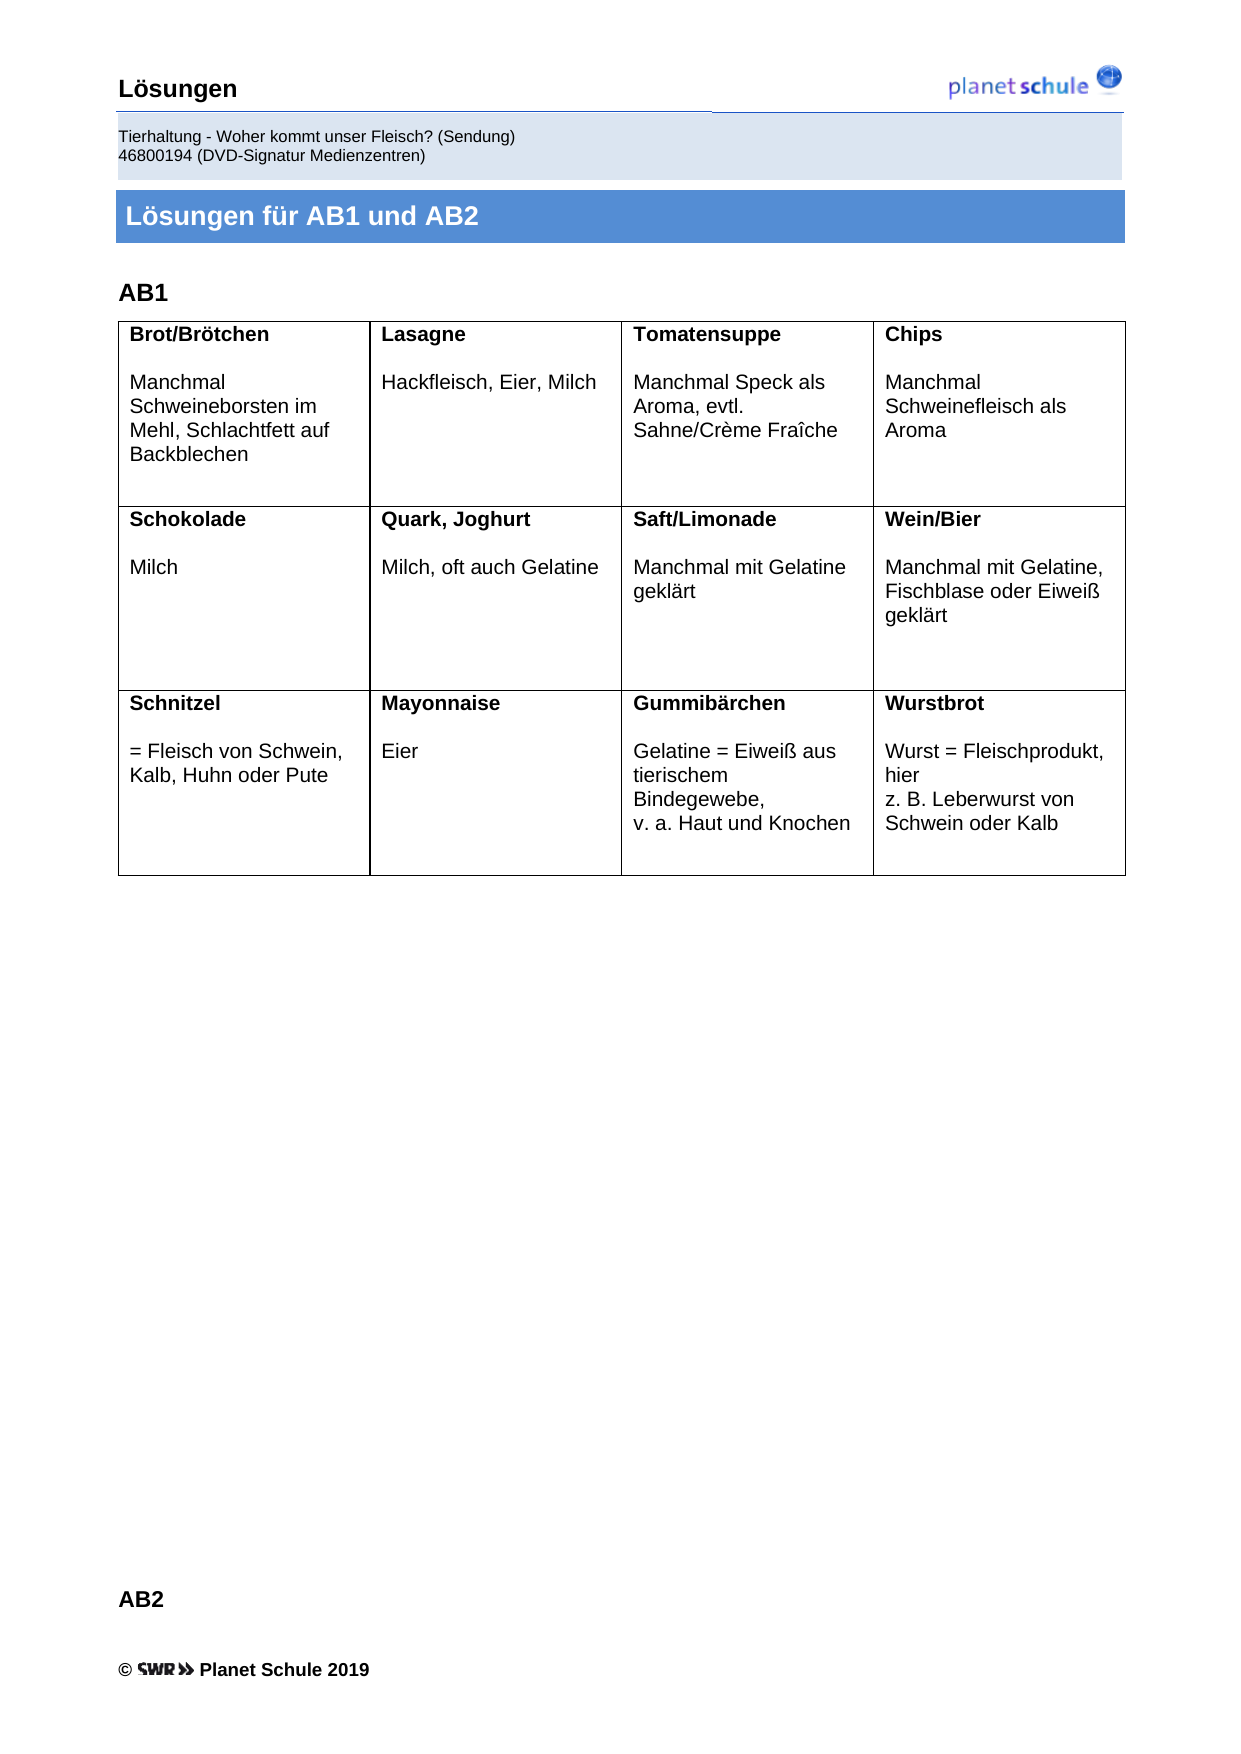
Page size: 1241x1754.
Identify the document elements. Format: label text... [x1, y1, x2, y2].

list AB2 [118, 1586, 1122, 1613]
picture [942, 63, 1127, 101]
table_cell Mayonnaise Eier [371, 691, 621, 875]
table_header Tomatensuppe Manchmal Speck als Aroma, evtl. Sahne/Crème Fraîche [622, 322, 873, 506]
text AB1 [118, 278, 1122, 307]
table_cell Wein/Bier Manchmal mit Gelatine, Fischblase oder Eiweiß geklärt [874, 507, 1125, 690]
picture [137, 1661, 194, 1674]
table_cell Saft/Limonade Manchmal mit Gelatine geklärt [622, 507, 873, 690]
table_header Brot/Brötchen Manchmal Schweineborsten im Mehl, Schlachtfett auf Backblechen [119, 322, 369, 506]
table_header Chips Manchmal Schweinefleisch als Aroma [874, 322, 1125, 506]
table_cell Gummibärchen Gelatine = Eiweiß aus tierischem Bindegewebe, v. a. Haut und Knochen [622, 691, 873, 875]
table_cell Schnitzel = Fleisch von Schwein, Kalb, Huhn oder Pute [119, 691, 369, 875]
table_header Lasagne Hackfleisch, Eier, Milch [371, 322, 621, 506]
table_cell Quark, Joghurt Milch, oft auch Gelatine [371, 507, 621, 690]
table_cell Schokolade Milch [119, 507, 369, 690]
table_cell Wurstbrot Wurst = Fleischprodukt, hier z. B. Leberwurst von Schwein oder Kalb [874, 691, 1125, 875]
